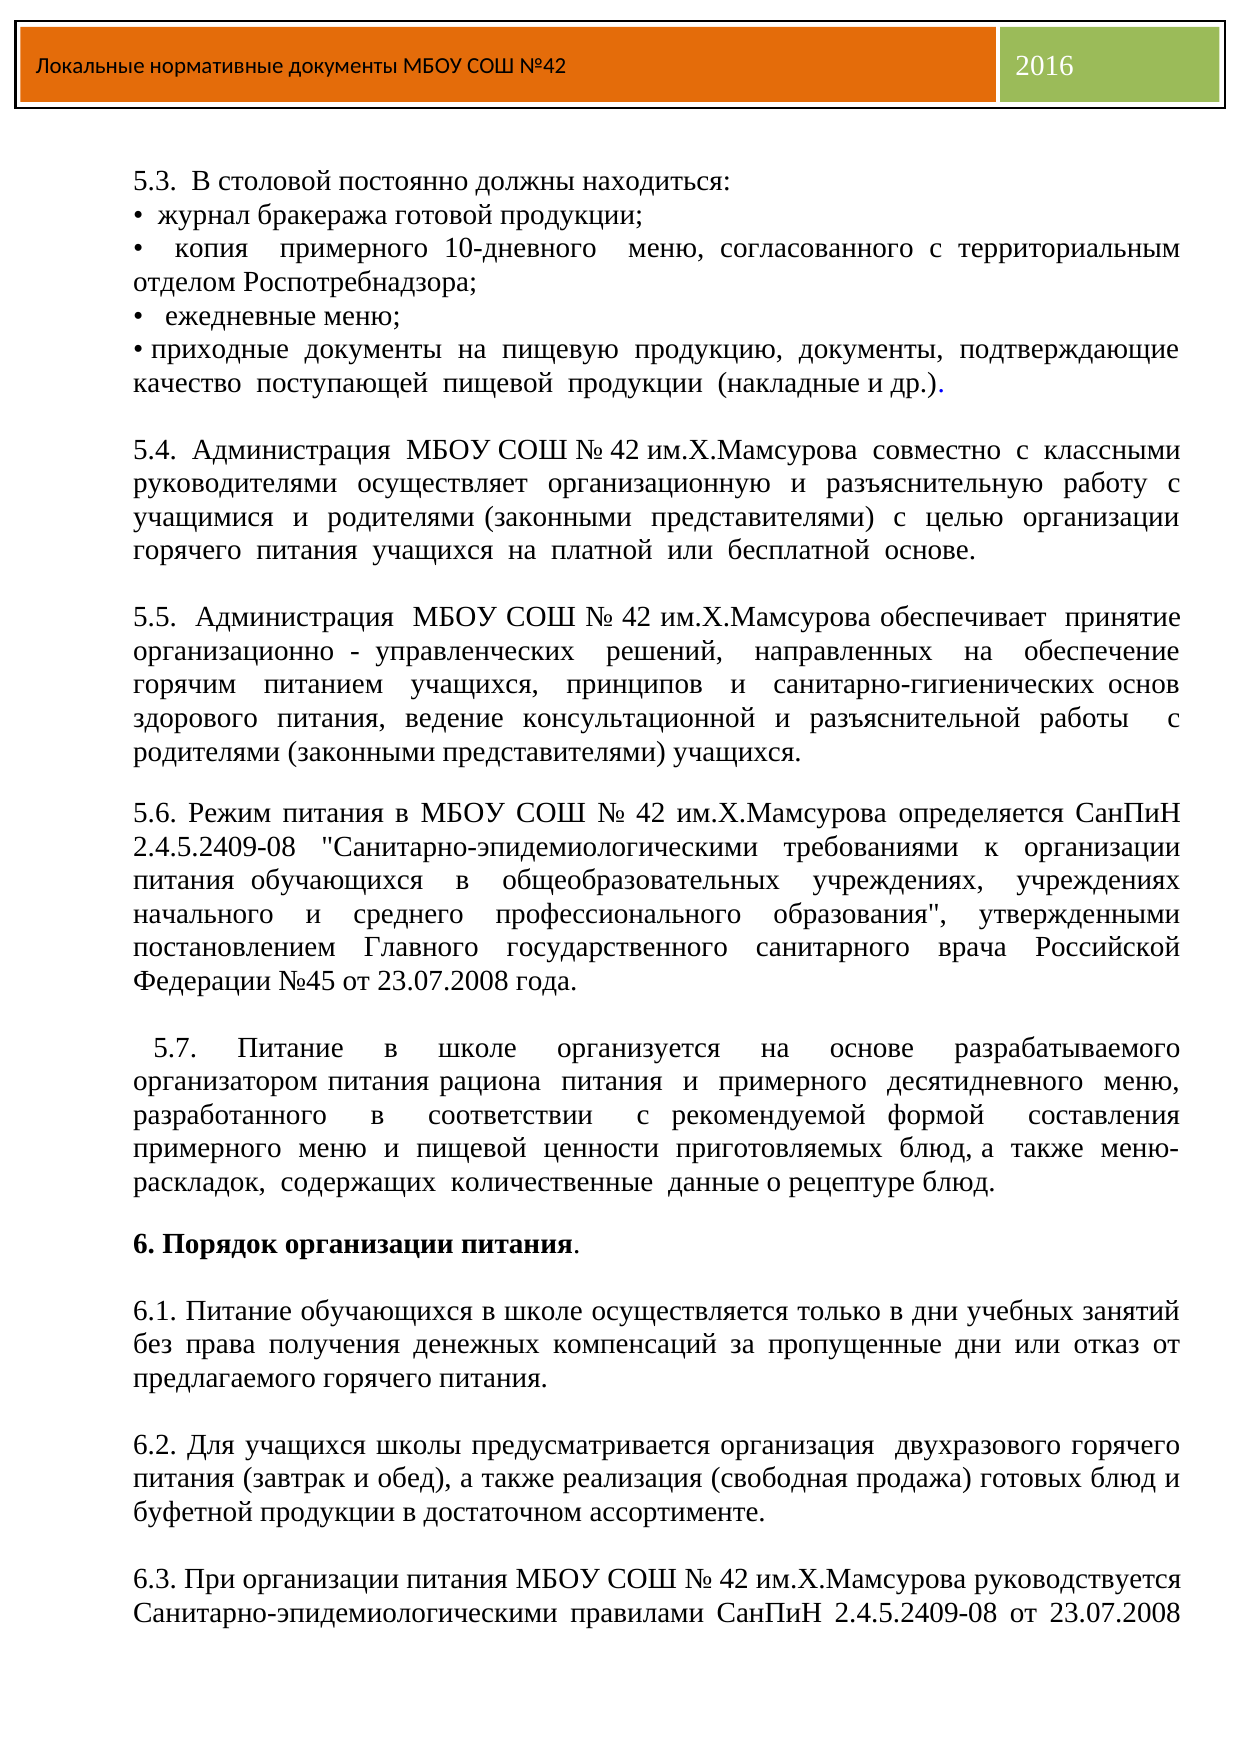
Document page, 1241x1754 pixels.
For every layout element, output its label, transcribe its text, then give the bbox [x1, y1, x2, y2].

text 5.4. Администрация МБОУ СОШ № 42 им.Х.Мамсурова совместно с классными руководителями осуществляет организационную и разъяснительную работу с учащимися и родителями (законными представителями) с целью организации горячего питания учащихся на платной или бесплатной основе. [133, 432, 1181, 566]
text • ежедневные меню; [133, 298, 1181, 331]
text 6. Порядок организации питания. [133, 1226, 1181, 1259]
text • приходные документы на пищевую продукцию, документы, подтверждающие качество поступающей пищевой продукции (накладные и др.). [133, 331, 1181, 398]
text 5.5. Администрация МБОУ СОШ № 42 им.Х.Мамсурова обеспечивает принятие организационно - управленческих решений, направленных на обеспечение горячим питанием учащихся, принципов и санитарно-гигиенических основ здорового питания, ведение консультационной и разъяснительной работы с родителями (законными представителями) учащихся. [133, 599, 1181, 767]
text 6.1. Питание обучающихся в школе осуществляется только в дни учебных занятий без права получения денежных компенсаций за пропущенные дни или отказ от предлагаемого горячего питания. [133, 1293, 1181, 1393]
text 5.7. Питание в школе организуется на основе разрабатываемого организатором питания рациона питания и примерного десятидневного меню, разработанного в соответствии с рекомендуемой формой составления примерного меню и пищевой ценности приготовляемых блюд, а также меню-раскладок, содержащих количественные данные о рецептуре блюд. [133, 1030, 1181, 1198]
text • копия примерного 10-дневного меню, согласованного с территориальным отделом Роспотребнадзора; [133, 231, 1181, 298]
text 6.2. Для учащихся школы предусматривается организация двухразового горячего питания (завтрак и обед), а также реализация (свободная продажа) готовых блюд и буфетной продукции в достаточном ассортименте. [133, 1427, 1181, 1528]
text 5.3. В столовой постоянно должны находиться: [133, 163, 1181, 197]
text • журнал бракеража готовой продукции; [133, 197, 1181, 231]
text 5.6. Режим питания в МБОУ СОШ № 42 им.Х.Мамсурова определяется СанПиН 2.4.5.2409-08 "Санитарно-эпидемиологическими требованиями к организации питания обучающихся в общеобразовательных учреждениях, учреждениях начального и среднего профессионального образования", утвержденными постановлением Главного государственного санитарного врача Российской Федерации №45 от 23.07.2008 года. [133, 795, 1181, 996]
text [133, 1561, 1181, 1628]
